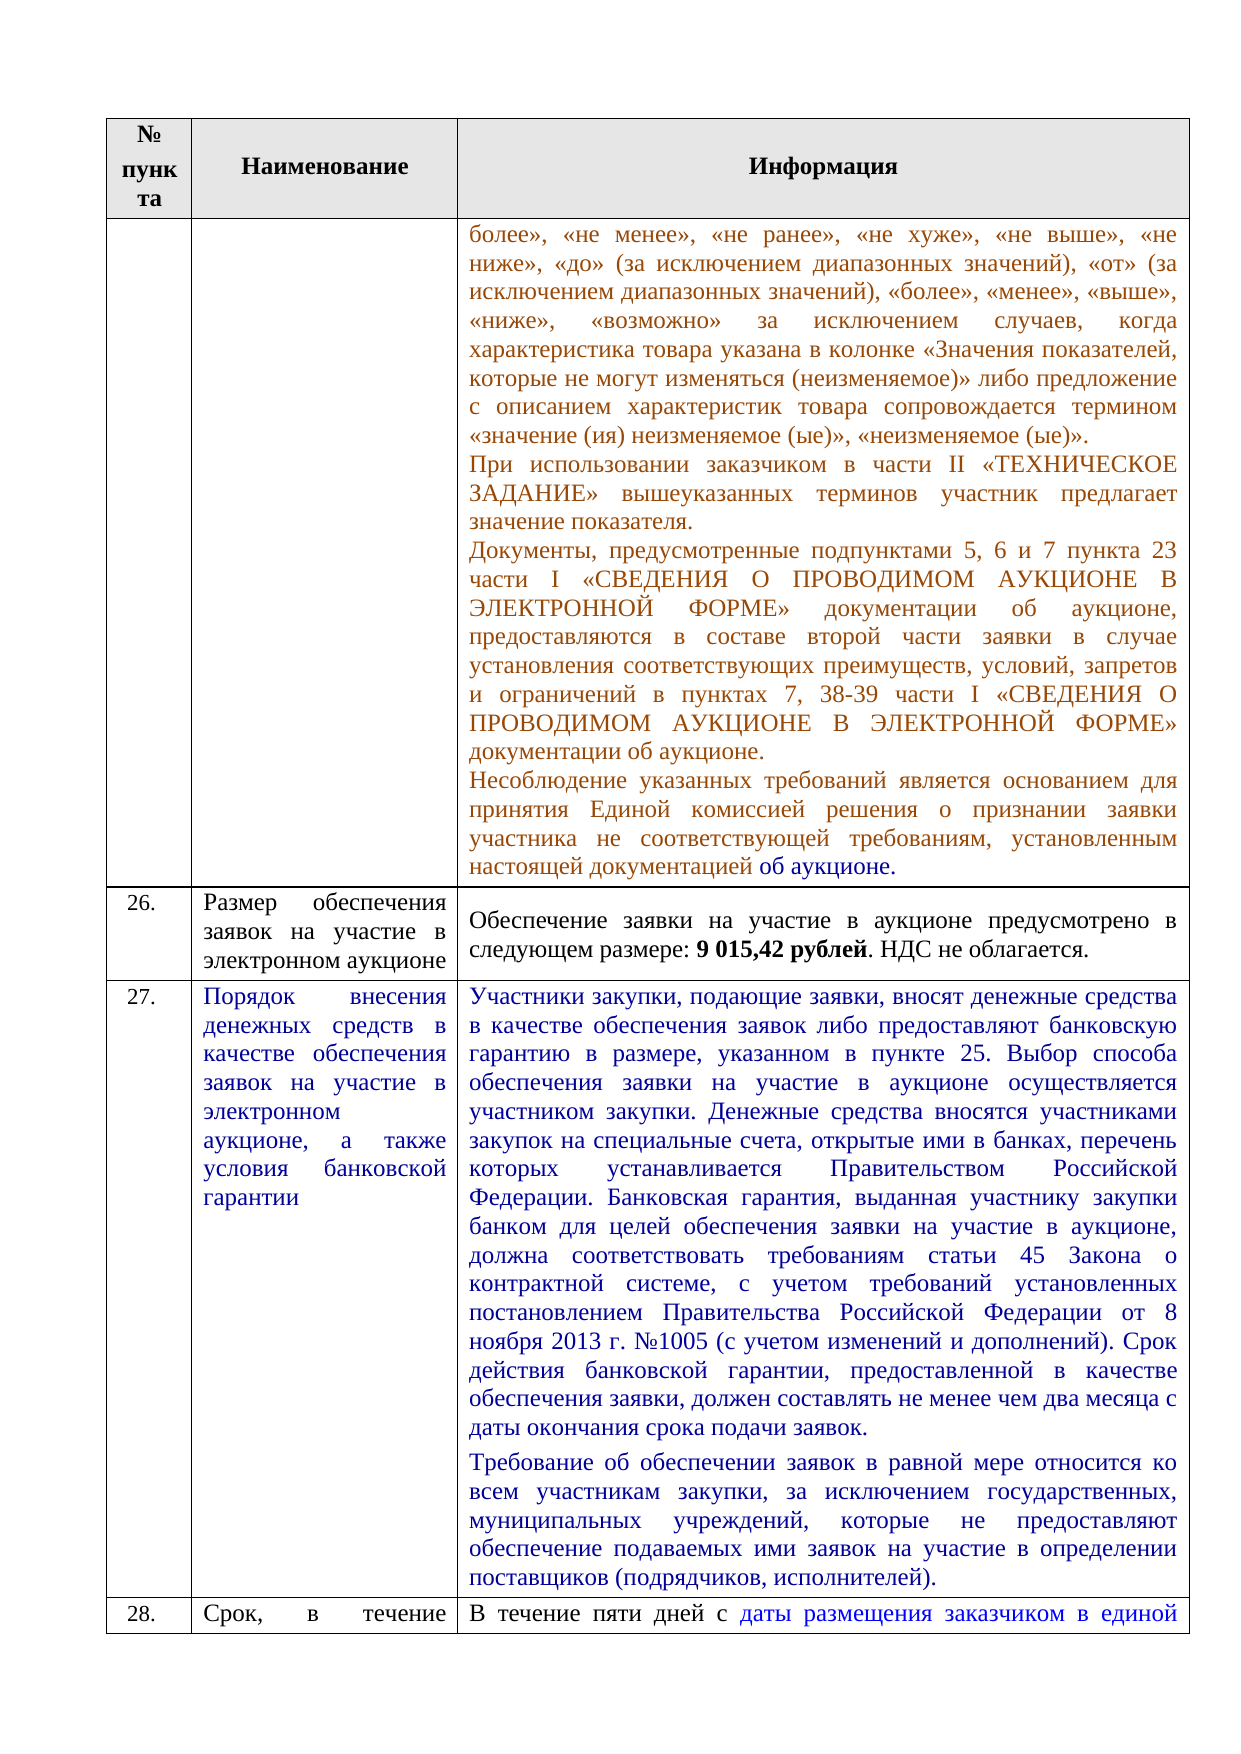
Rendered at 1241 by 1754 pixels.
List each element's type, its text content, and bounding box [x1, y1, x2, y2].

table_cell Размер обеспечения заявок на участие в электронном аукционе [192, 888, 457, 980]
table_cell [192, 219, 457, 886]
table_cell [107, 1598, 191, 1633]
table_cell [458, 1598, 1189, 1633]
table_cell Обеспечение заявки на участие в аукционе предусмотрено в следующем размере: 9 015,42 рублей. НДС не облагается. [458, 888, 1189, 980]
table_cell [458, 219, 1189, 886]
table_cell [107, 888, 191, 980]
table_header № пункта [107, 119, 191, 218]
table_cell [107, 981, 191, 1597]
table_cell Порядок внесения денежных средств в качестве обеспечения заявок на участие в электронном аукционе, а также условия банковской гарантии [192, 981, 457, 1597]
table_header Наименование [192, 119, 457, 218]
table_header Информация [458, 119, 1189, 218]
table_cell [107, 219, 191, 886]
table_cell Участники закупки, подающие заявки, вносят денежные средства в качестве обеспечения заявок либо предоставляют банковскую гарантию в размере, указанном в пункте 25. Выбор способа обеспечения заявки на участие в аукционе осуществляется участником закупки. Денежные средства вносятся участниками закупок на специальные счета, открытые ими в банках, перечень которых устанавливается Правительством Российской Федерации. Банковская гарантия, выданная участнику закупки банком для целей обеспечения заявки на участие в аукционе, должна соответствовать требованиям статьи 45 Закона о контрактной системе, с учетом требований установленных постановлением Правительства Российской Федерации от 8 ноября 2013 г. №1005 (с учетом изменений и дополнений). Срок действия банковской гарантии, предоставленной в качестве обеспечения заявки, должен составлять не менее чем два месяца с даты окончания срока подачи заявок. Требование об обеспечении заявок в равной мере относится ко всем участникам закупки, за исключением государственных, муниципальных учреждений, которые не предоставляют обеспечение подаваемых ими заявок на участие в определении поставщиков (подрядчиков, исполнителей). [458, 981, 1189, 1597]
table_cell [192, 1598, 457, 1633]
